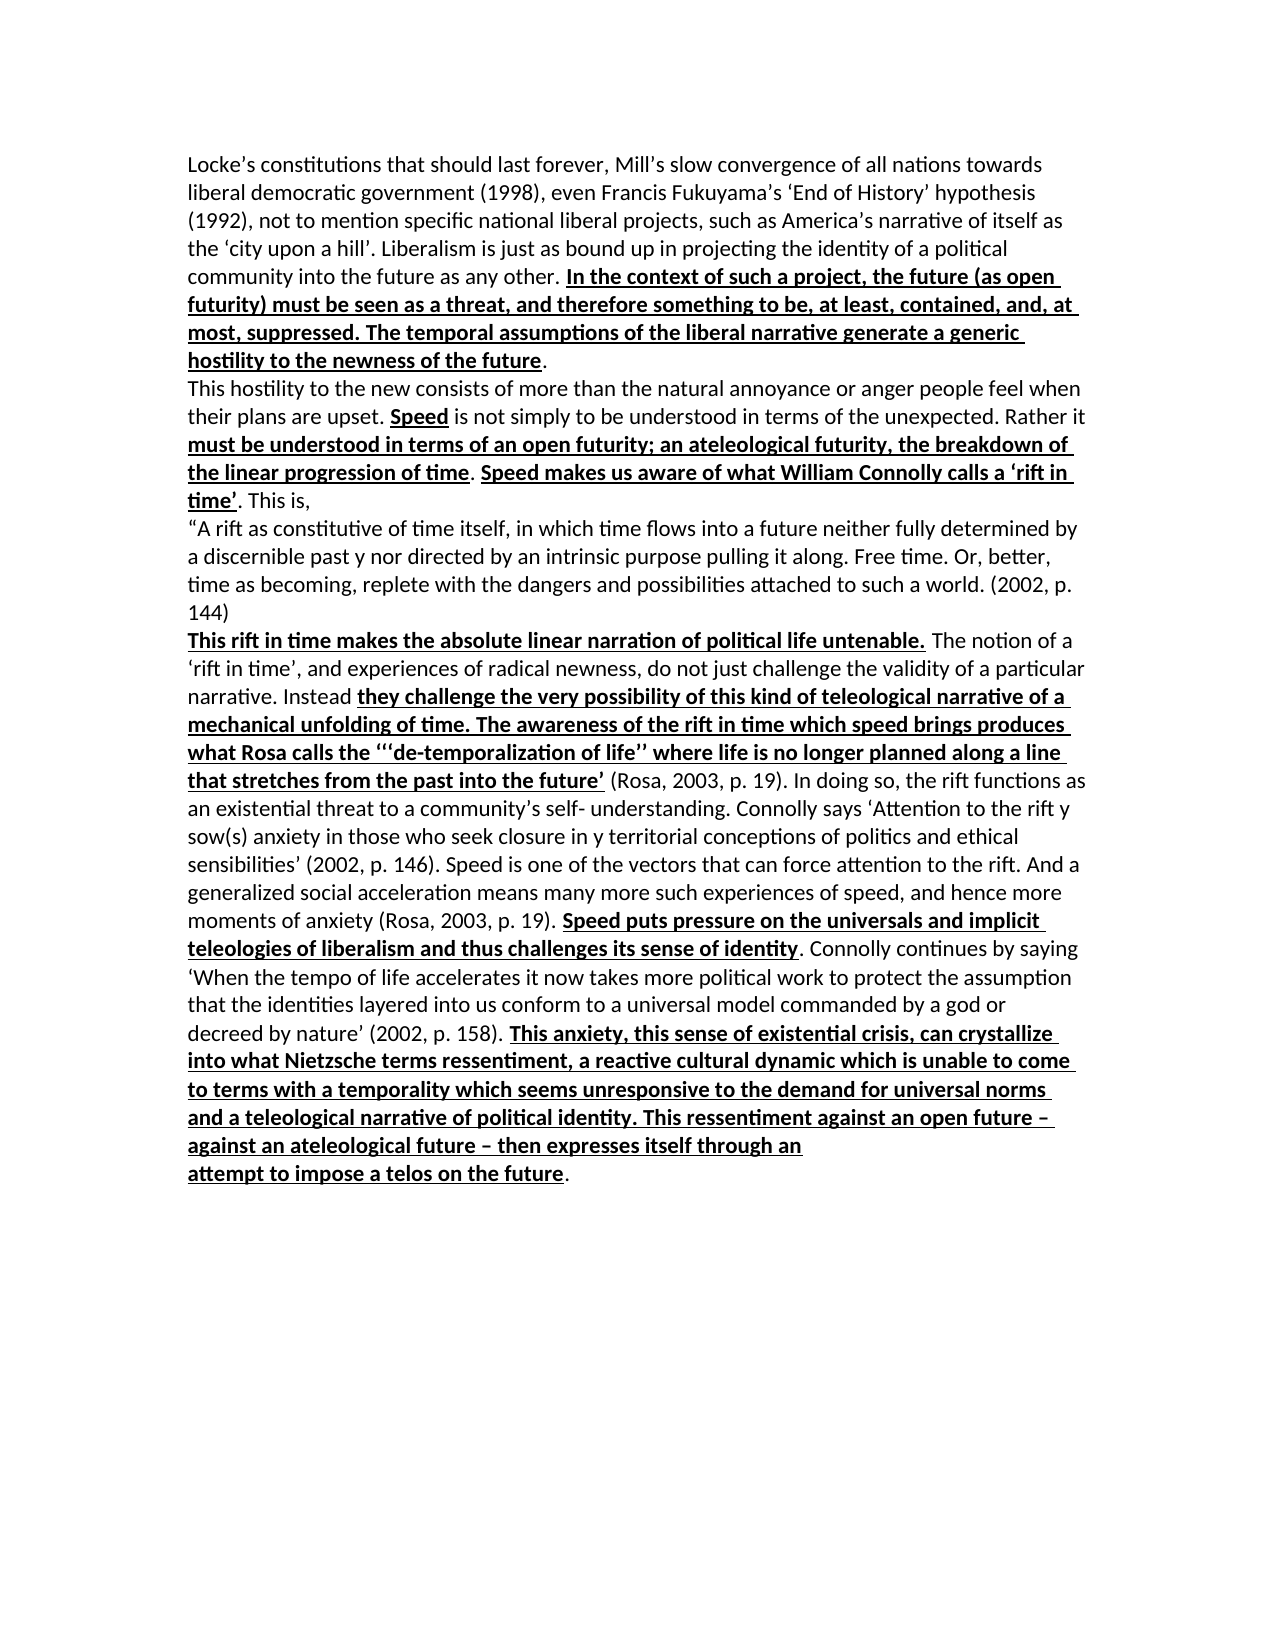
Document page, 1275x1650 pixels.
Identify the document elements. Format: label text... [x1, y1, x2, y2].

text attempt to impose a telos on the future. [187, 1159, 1087, 1187]
text This rift in time makes the absolute linear narration of political life untenable. The notion of a ‘rift in time’, and experiences of radical newness, do not just challenge the validity of a particular narrative. Instead they challenge the very possibility of this kind of teleological narrative of a mechanical unfolding of time. The awareness of the rift in time which speed brings produces what Rosa calls the ‘‘‘de-temporalization of life’’ where life is no longer planned along a line that stretches from the past into the future’ (Rosa, 2003, p. 19). In doing so, the rift functions as an existential threat to a community’s self- understanding. Connolly says ‘Attention to the rift y sow(s) anxiety in those who seek closure in y territorial conceptions of politics and ethical sensibilities’ (2002, p. 146). Speed is one of the vectors that can force attention to the rift. And a generalized social acceleration means many more such experiences of speed, and hence more moments of anxiety (Rosa, 2003, p. 19). Speed puts pressure on the universals and implicit teleologies of liberalism and thus challenges its sense of identity. Connolly continues by saying ‘When the tempo of life accelerates it now takes more political work to protect the assumption that the identities layered into us conform to a universal model commanded by a god or decreed by nature’ (2002, p. 158). This anxiety, this sense of existential crisis, can crystallize into what Nietzsche terms ressentiment, a reactive cultural dynamic which is unable to come to terms with a temporality which seems unresponsive to the demand for universal norms and a teleological narrative of political identity. This ressentiment against an open future – against an ateleological future – then expresses itself through an [187, 626, 1087, 1159]
text “A rift as constitutive of time itself, in which time flows into a future neither fully determined by a discernible past y nor directed by an intrinsic purpose pulling it along. Free time. Or, better, time as becoming, replete with the dangers and possibilities attached to such a world. (2002, p. 144) [187, 514, 1087, 626]
text This hostility to the new consists of more than the natural annoyance or anger people feel when their plans are upset. Speed is not simply to be understood in terms of the unexpected. Rather it must be understood in terms of an open futurity; an ateleological futurity, the breakdown of the linear progression of time. Speed makes us aware of what William Connolly calls a ‘rift in time’. This is, [187, 374, 1087, 514]
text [187, 150, 1087, 374]
